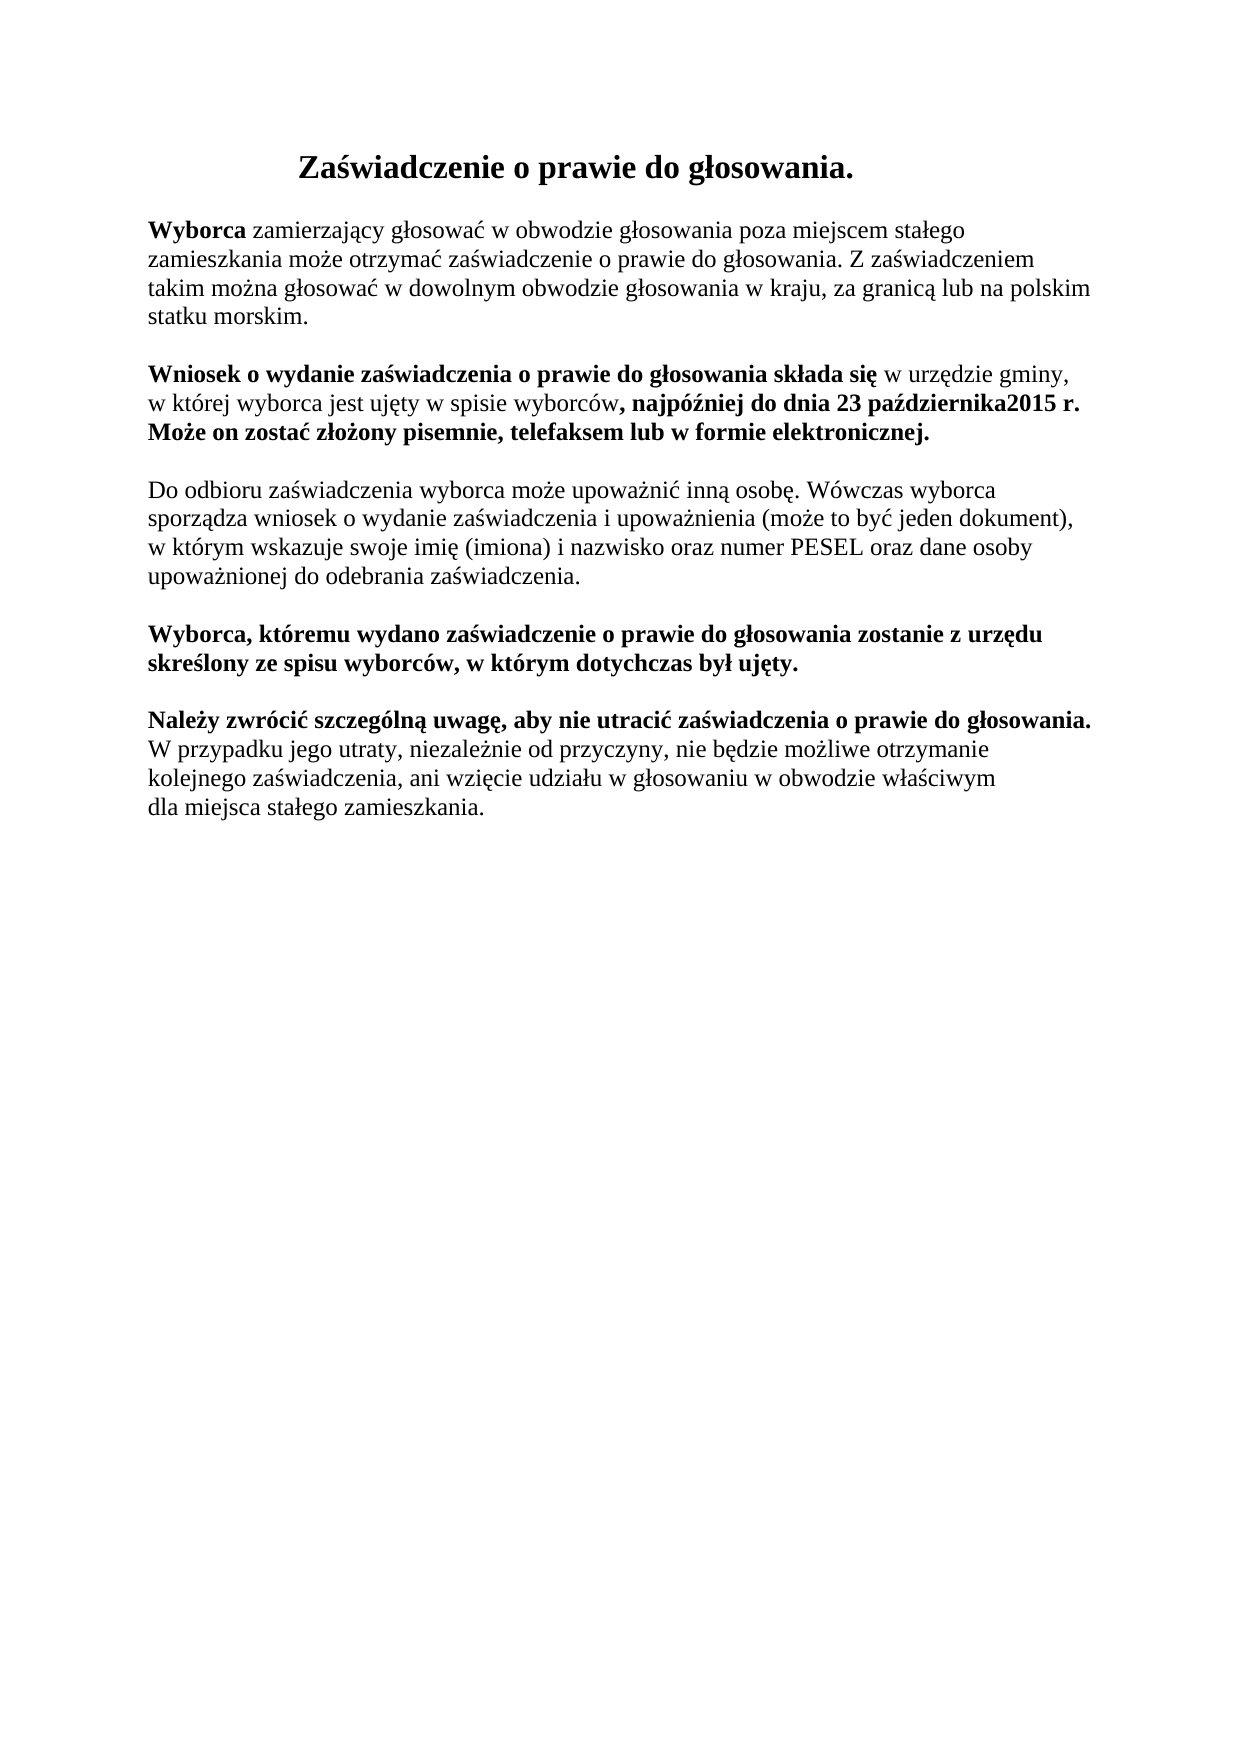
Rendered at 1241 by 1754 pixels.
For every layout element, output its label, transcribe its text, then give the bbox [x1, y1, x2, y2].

text Wyborca, któremu wydano zaświadczenie o prawie do głosowania zostanie z urzędu skreślony ze spisu wyborców, w którym dotychczas był ujęty. [148, 619, 1093, 676]
text Wyborca zamierzający głosować w obwodzie głosowania poza miejscem stałego zamieszkania może otrzymać zaświadczenie o prawie do głosowania. Z zaświadczeniem takim można głosować w dowolnym obwodzie głosowania w kraju, za granicą lub na polskim statku morskim. [148, 215, 1093, 330]
text Zaświadczenie o prawie do głosowania. [148, 148, 1093, 186]
text Wniosek o wydanie zaświadczenia o prawie do głosowania składa się w urzędzie gminy, w której wyborca jest ujęty w spisie wyborców, najpóźniej do dnia 23 października2015 r. Może on zostać złożony pisemnie, telefaksem lub w formie elektronicznej. [148, 359, 1093, 446]
text Należy zwrócić szczególną uwagę, aby nie utracić zaświadczenia o prawie do głosowania. W przypadku jego utraty, niezależnie od przyczyny, nie będzie możliwe otrzymanie kolejnego zaświadczenia, ani wzięcie udziału w głosowaniu w obwodzie właściwym dla miejsca stałego zamieszkania. [148, 706, 1093, 821]
text Do odbioru zaświadczenia wyborca może upoważnić inną osobę. Wówczas wyborca sporządza wniosek o wydanie zaświadczenia i upoważnienia (może to być jeden dokument), w którym wskazuje swoje imię (imiona) i nazwisko oraz numer PESEL oraz dane osoby upoważnionej do odebrania zaświadczenia. [148, 475, 1093, 590]
